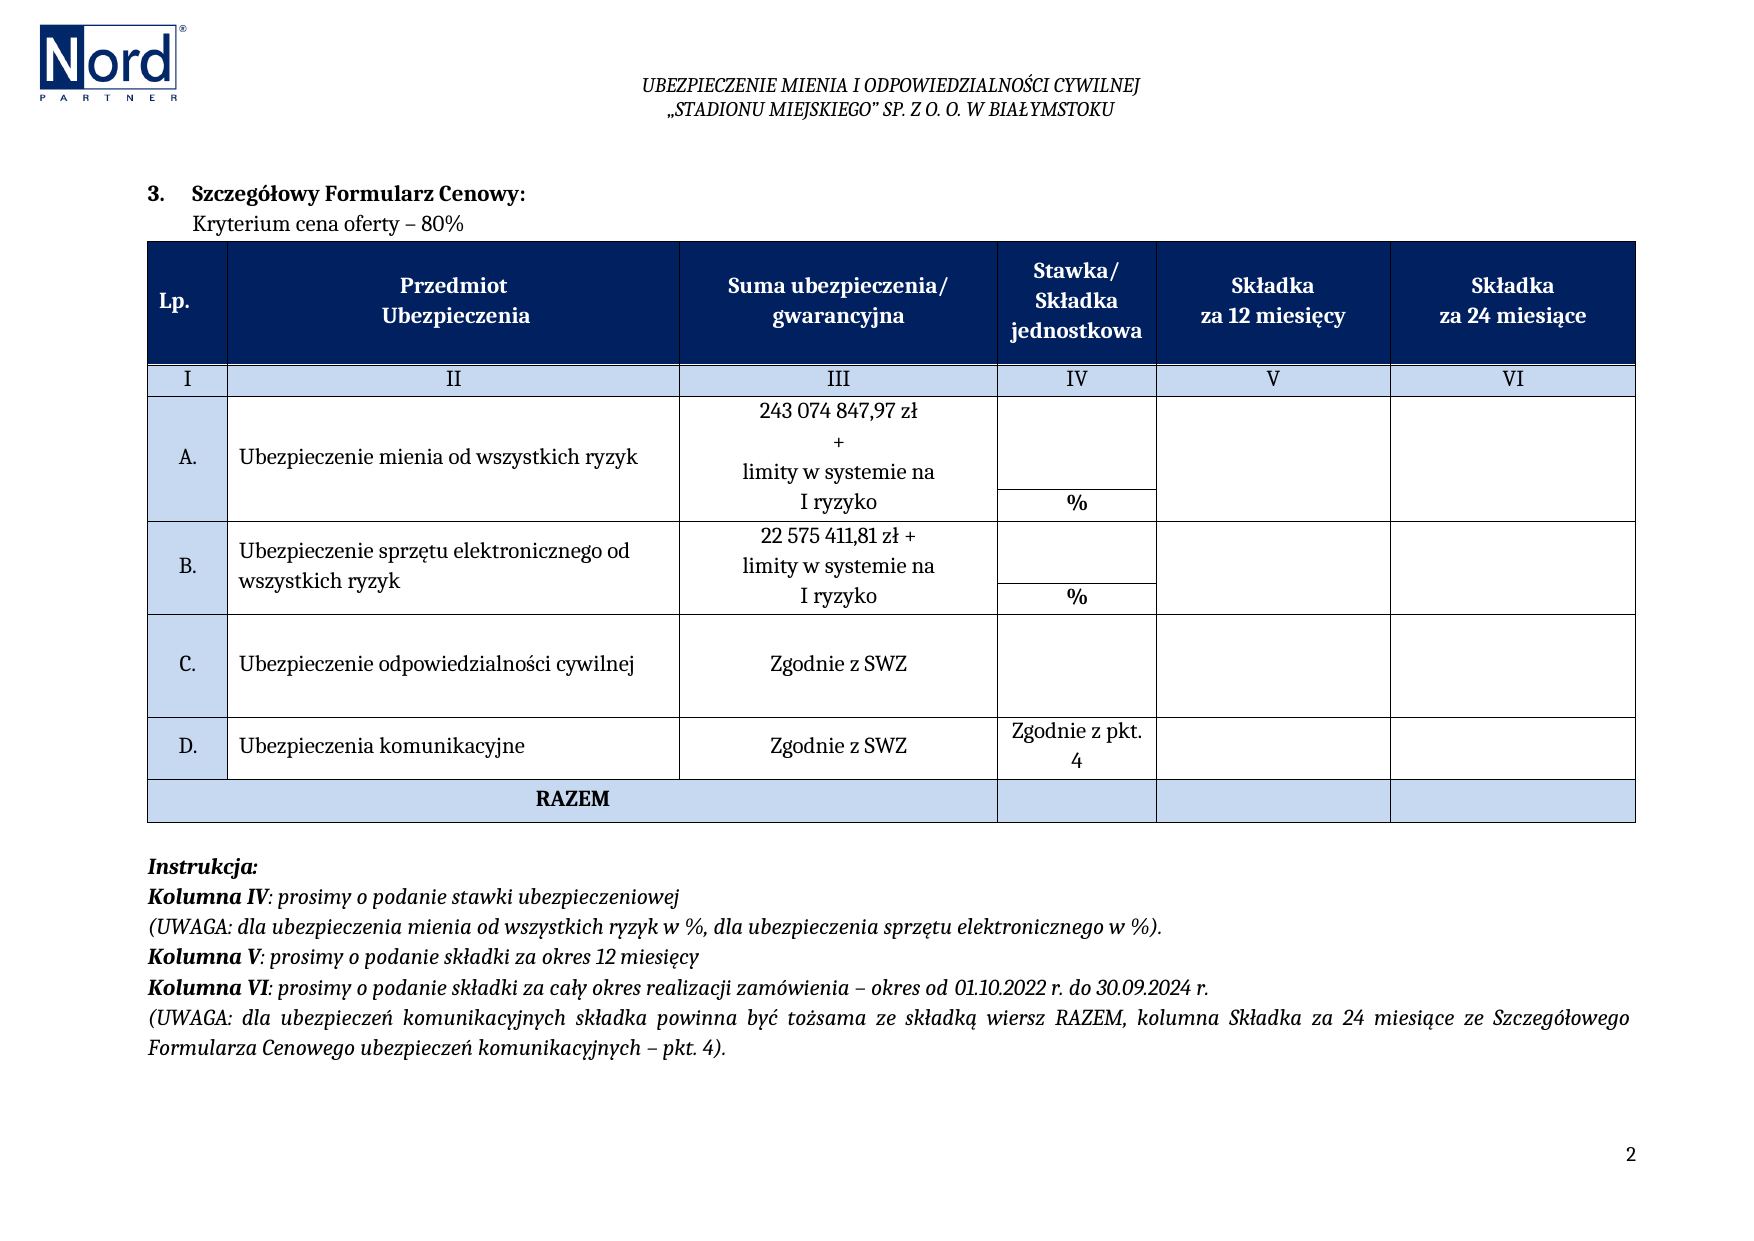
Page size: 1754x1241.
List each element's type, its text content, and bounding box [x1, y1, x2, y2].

table_cell [1157, 522, 1390, 614]
table_cell Zgodnie z SWZ [680, 615, 997, 717]
table_cell [1391, 522, 1635, 614]
table_header Lp. [148, 242, 227, 364]
list Szczegółowy Formularz Cenowy: [148, 181, 1636, 207]
table_header Składka za 12 miesięcy [1157, 242, 1390, 364]
table_cell B. [148, 522, 227, 614]
table_cell C. [148, 615, 227, 717]
table_cell III [680, 366, 997, 396]
table_cell [1391, 718, 1635, 779]
text Kryterium cena oferty – 80% [192, 211, 1636, 237]
table_cell [1157, 397, 1390, 521]
table_cell RAZEM [148, 780, 997, 822]
table_cell % [998, 490, 1156, 521]
text (UWAGA: dla ubezpieczeń komunikacyjnych składka powinna być tożsama ze składką wiersz RAZEM, kolumna Składka za 24 miesiące ze Szczegółowego Formularza Cenowego ubezpieczeń komunikacyjnych – pkt. 4). [148, 1005, 1636, 1061]
table_cell D. [148, 718, 227, 779]
table_cell Ubezpieczenie sprzętu elektronicznego od wszystkich ryzyk [228, 522, 679, 614]
table_cell [998, 522, 1156, 583]
picture [33, 21, 190, 103]
text Instrukcja: [148, 853, 1636, 880]
table_cell I [148, 366, 227, 396]
table_header Suma ubezpieczenia/ gwarancyjna [680, 242, 997, 364]
table_cell Ubezpieczenie mienia od wszystkich ryzyk [228, 397, 679, 521]
table_cell 243 074 847,97 zł + limity w systemie na I ryzyko [680, 397, 997, 521]
text Kolumna V: prosimy o podanie składki za okres 12 miesięcy [148, 944, 1636, 971]
table_cell Ubezpieczenia komunikacyjne [228, 718, 679, 779]
text (UWAGA: dla ubezpieczenia mienia od wszystkich ryzyk w %, dla ubezpieczenia sprzętu elektronicznego w %). [148, 914, 1636, 940]
table_cell [1157, 780, 1390, 822]
table_cell V [1157, 366, 1390, 396]
table_cell [1157, 615, 1390, 717]
table_cell II [228, 366, 679, 396]
table_cell A. [148, 397, 227, 521]
table_cell [998, 615, 1156, 717]
table_cell IV [998, 366, 1156, 396]
table_header Stawka/ Składka jednostkowa [998, 242, 1156, 364]
table_cell Zgodnie z SWZ [680, 718, 997, 779]
table_cell VI [1391, 366, 1635, 396]
table_cell [1391, 780, 1635, 822]
table_cell [1391, 397, 1635, 521]
table_cell [998, 780, 1156, 822]
table_cell Ubezpieczenie odpowiedzialności cywilnej [228, 615, 679, 717]
table_header Przedmiot Ubezpieczenia [228, 242, 679, 364]
text Kolumna IV: prosimy o podanie stawki ubezpieczeniowej [148, 884, 1636, 910]
text Kolumna VI: prosimy o podanie składki za cały okres realizacji zamówienia – okres od 01.10.2022 r. do 30.09.2024 r. [148, 974, 1636, 1001]
table_cell 22 575 411,81 zł + limity w systemie na I ryzyko [680, 522, 997, 614]
table_cell [1157, 718, 1390, 779]
table_header Składka za 24 miesiące [1391, 242, 1635, 364]
table_cell [1391, 615, 1635, 717]
table_cell % [998, 584, 1156, 614]
table_cell Zgodnie z pkt. 4 [998, 718, 1156, 779]
table_cell [998, 397, 1156, 489]
